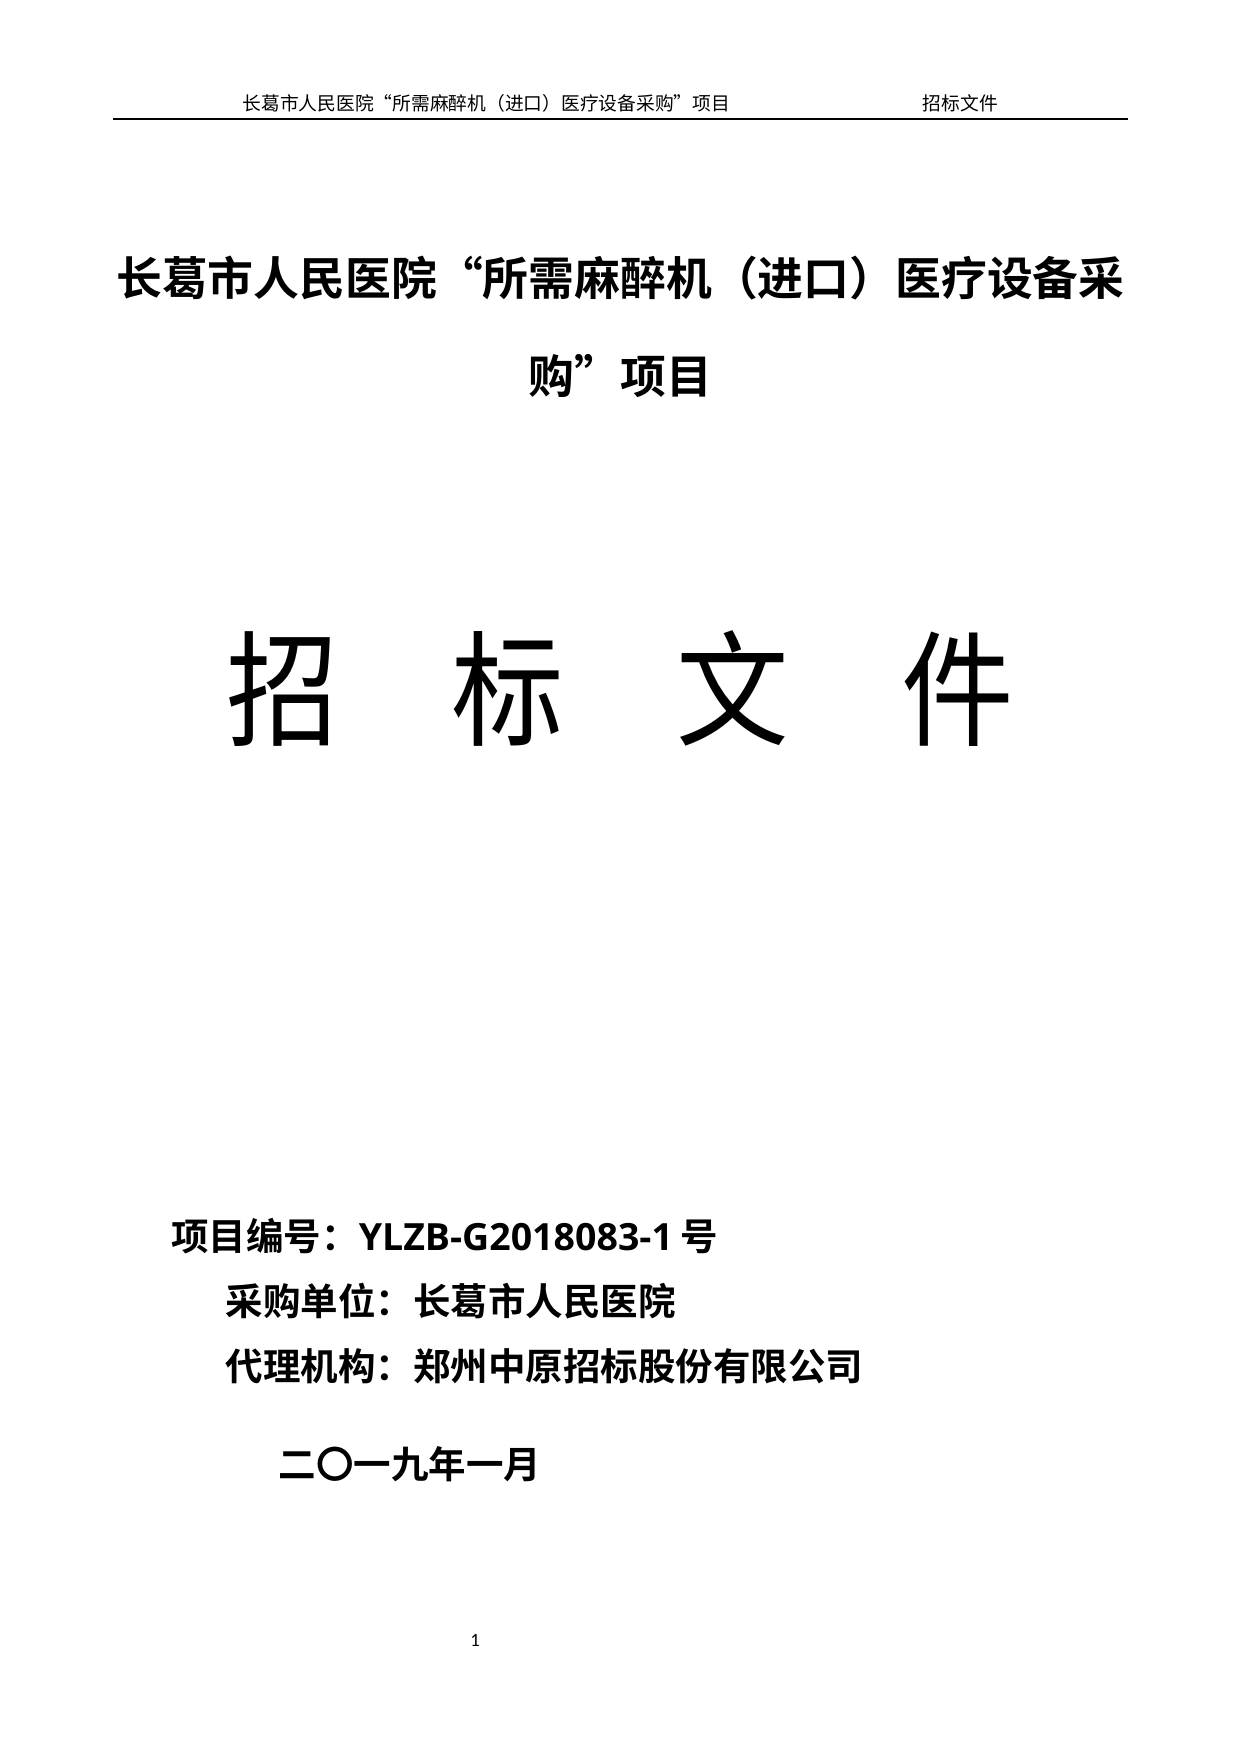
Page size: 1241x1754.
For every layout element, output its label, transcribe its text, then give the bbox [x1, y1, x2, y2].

text 招 标 文 件 [112, 584, 1128, 779]
text 项目编号：YLZB-G2018083-1号 [112, 1202, 1128, 1267]
text 代理机构：郑州中原招标股份有限公司 [112, 1332, 1128, 1397]
text 采购单位：长葛市人民医院 [112, 1267, 1128, 1332]
text 二〇一九年一月 [112, 1429, 1128, 1494]
text 长葛市人民医院“所需麻醉机（进口）医疗设备采购”项目 [112, 227, 1128, 422]
